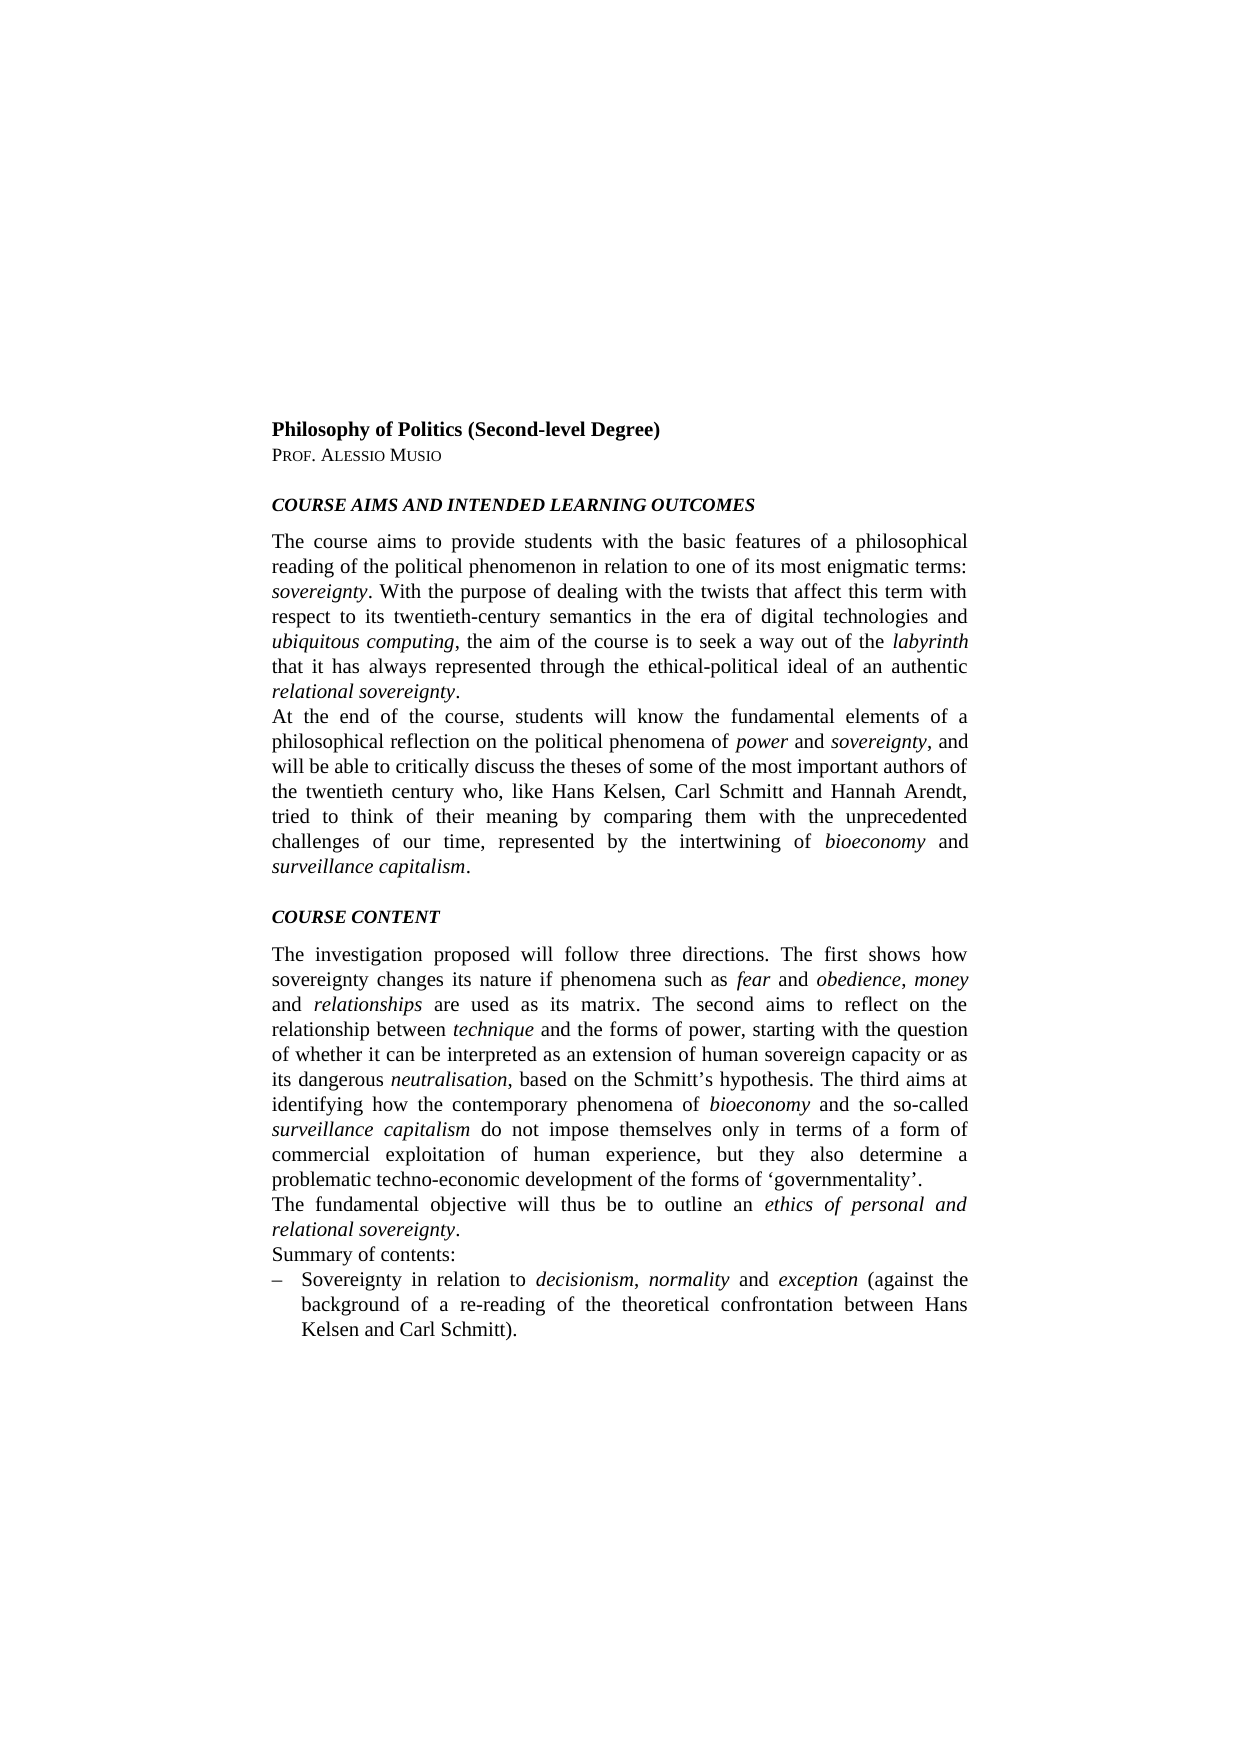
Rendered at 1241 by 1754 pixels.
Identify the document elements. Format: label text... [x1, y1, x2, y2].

subtitle Philosophy of Politics (Second-level Degree) [272, 416, 968, 441]
list Sovereignty in relation to decisionism, normality and exception (against the background of a re-reading of the theoretical confrontation between Hans Kelsen and Carl Schmitt). [272, 1266, 968, 1341]
text The course aims to provide students with the basic features of a philosophical reading of the political phenomenon in relation to one of its most enigmatic terms: sovereignty. With the purpose of dealing with the twists that affect this term with respect to its twentieth-century semantics in the era of digital technologies and ubiquitous computing, the aim of the course is to seek a way out of the labyrinth that it has always represented through the ethical-political ideal of an authentic relational sovereignty. [272, 529, 968, 704]
text COURSE AIMS AND INTENDED LEARNING OUTCOMES [272, 491, 968, 516]
text COURSE CONTENT [272, 904, 968, 929]
text At the end of the course, students will know the fundamental elements of a philosophical reflection on the political phenomena of power and sovereignty, and will be able to critically discuss the theses of some of the most important authors of the twentieth century who, like Hans Kelsen, Carl Schmitt and Hannah Arendt, tried to think of their meaning by comparing them with the unprecedented challenges of our time, represented by the intertwining of bioeconomy and surveillance capitalism. [272, 704, 968, 879]
text Summary of contents: [272, 1241, 968, 1266]
text The fundamental objective will thus be to outline an ethics of personal and relational sovereignty. [272, 1191, 968, 1241]
subtitle Prof. Alessio Musio [272, 441, 968, 466]
text The investigation proposed will follow three directions. The first shows how sovereignty changes its nature if phenomena such as fear and obedience, money and relationships are used as its matrix. The second aims to reflect on the relationship between technique and the forms of power, starting with the question of whether it can be interpreted as an extension of human sovereign capacity or as its dangerous neutralisation, based on the Schmitt’s hypothesis. The third aims at identifying how the contemporary phenomena of bioeconomy and the so-called surveillance capitalism do not impose themselves only in terms of a form of commercial exploitation of human experience, but they also determine a problematic techno-economic development of the forms of ‘governmentality’. [272, 941, 968, 1191]
